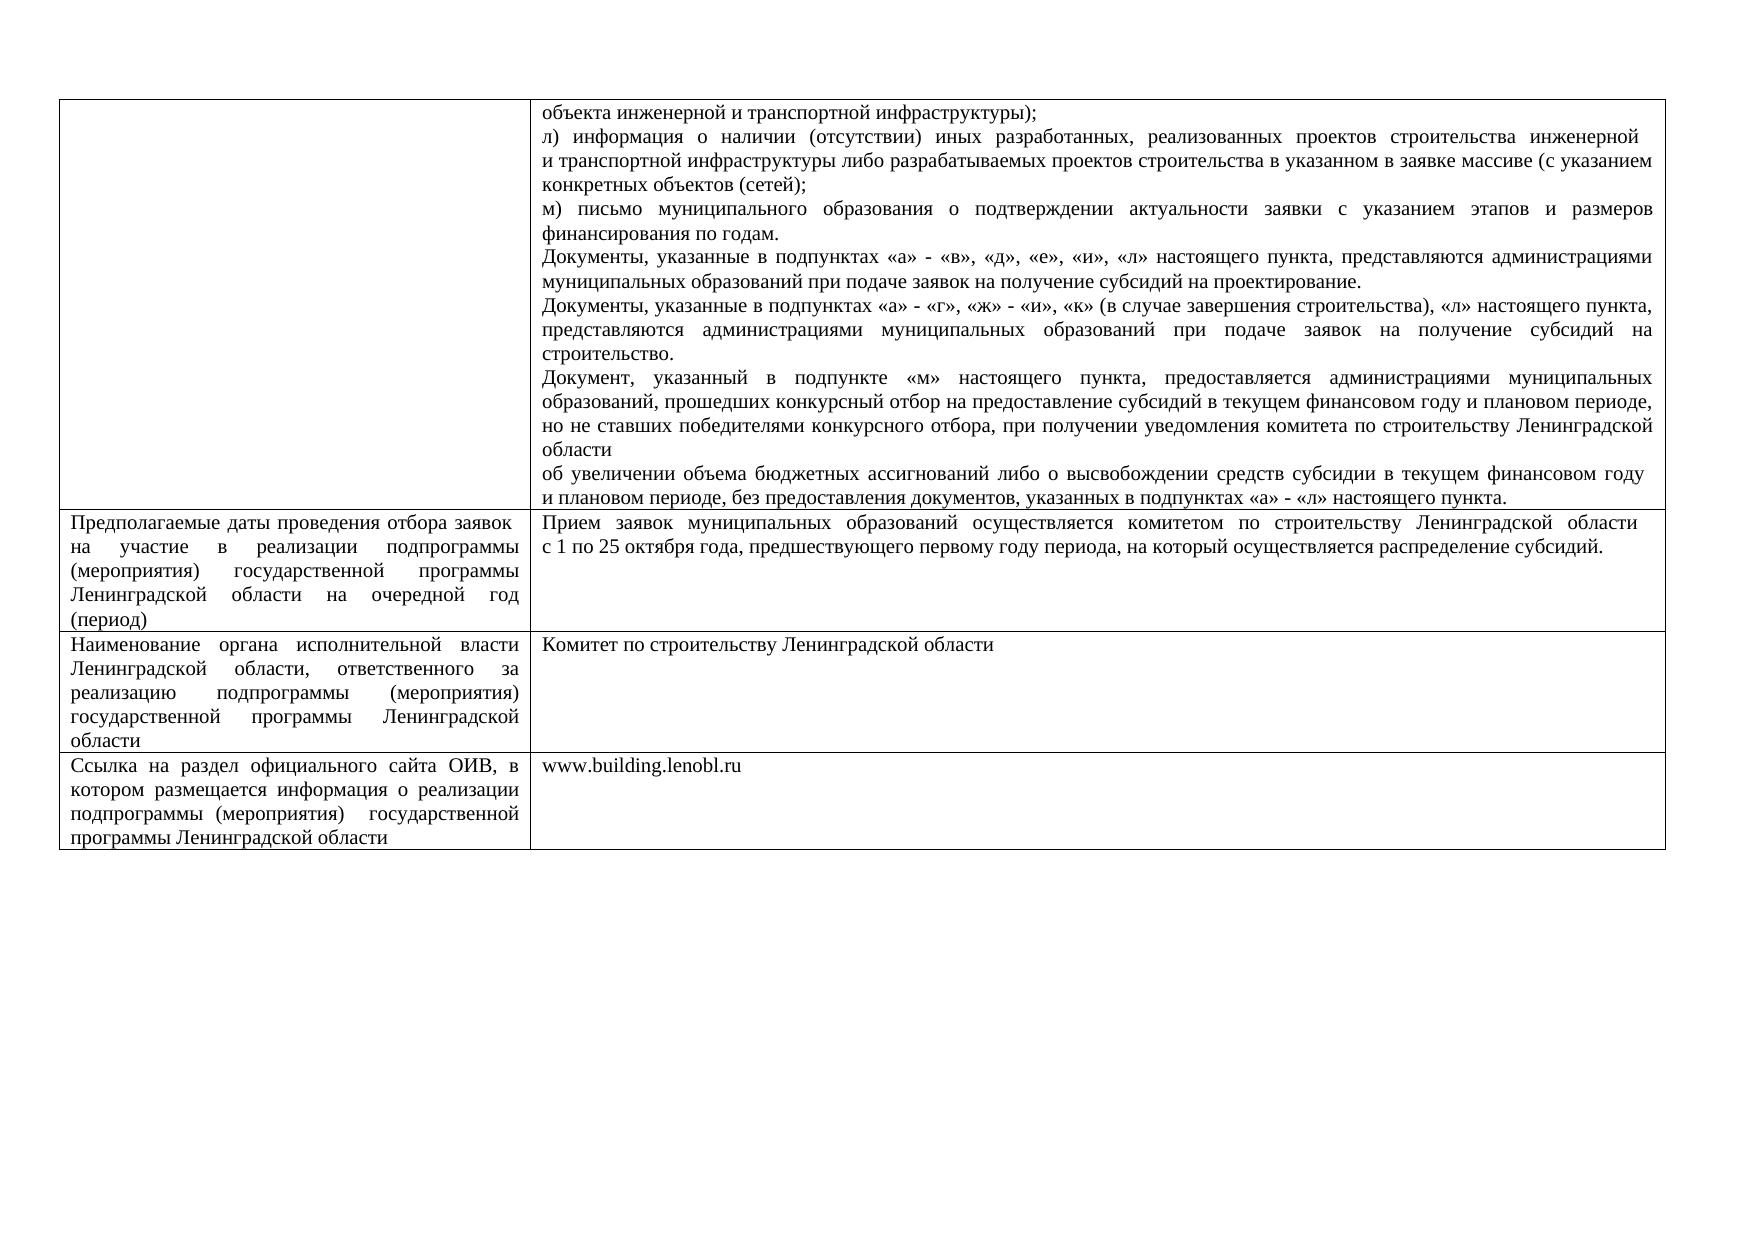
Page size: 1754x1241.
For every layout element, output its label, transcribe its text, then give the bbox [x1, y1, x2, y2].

table_cell Комитет по строительству Ленинградской области [531, 632, 1665, 752]
table_cell Ссылка на раздел официального сайта ОИВ, в котором размещается информация о реализации подпрограммы (мероприятия) государственной программы Ленинградской области [60, 753, 530, 849]
table_cell Наименование органа исполнительной власти Ленинградской области, ответственного за реализацию подпрограммы (мероприятия) государственной программы Ленинградской области [60, 632, 530, 752]
table_cell www.building.lenobl.ru [531, 753, 1665, 849]
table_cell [531, 100, 1665, 509]
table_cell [60, 100, 530, 509]
table_cell Предполагаемые даты проведения отбора заявок на участие в реализации подпрограммы (мероприятия) государственной программы Ленинградской области на очередной год (период) [60, 510, 530, 631]
table_cell Прием заявок муниципальных образований осуществляется комитетом по строительству Ленинградской области с 1 по 25 октября года, предшествующего первому году периода, на который осуществляется распределение субсидий. [531, 510, 1665, 631]
